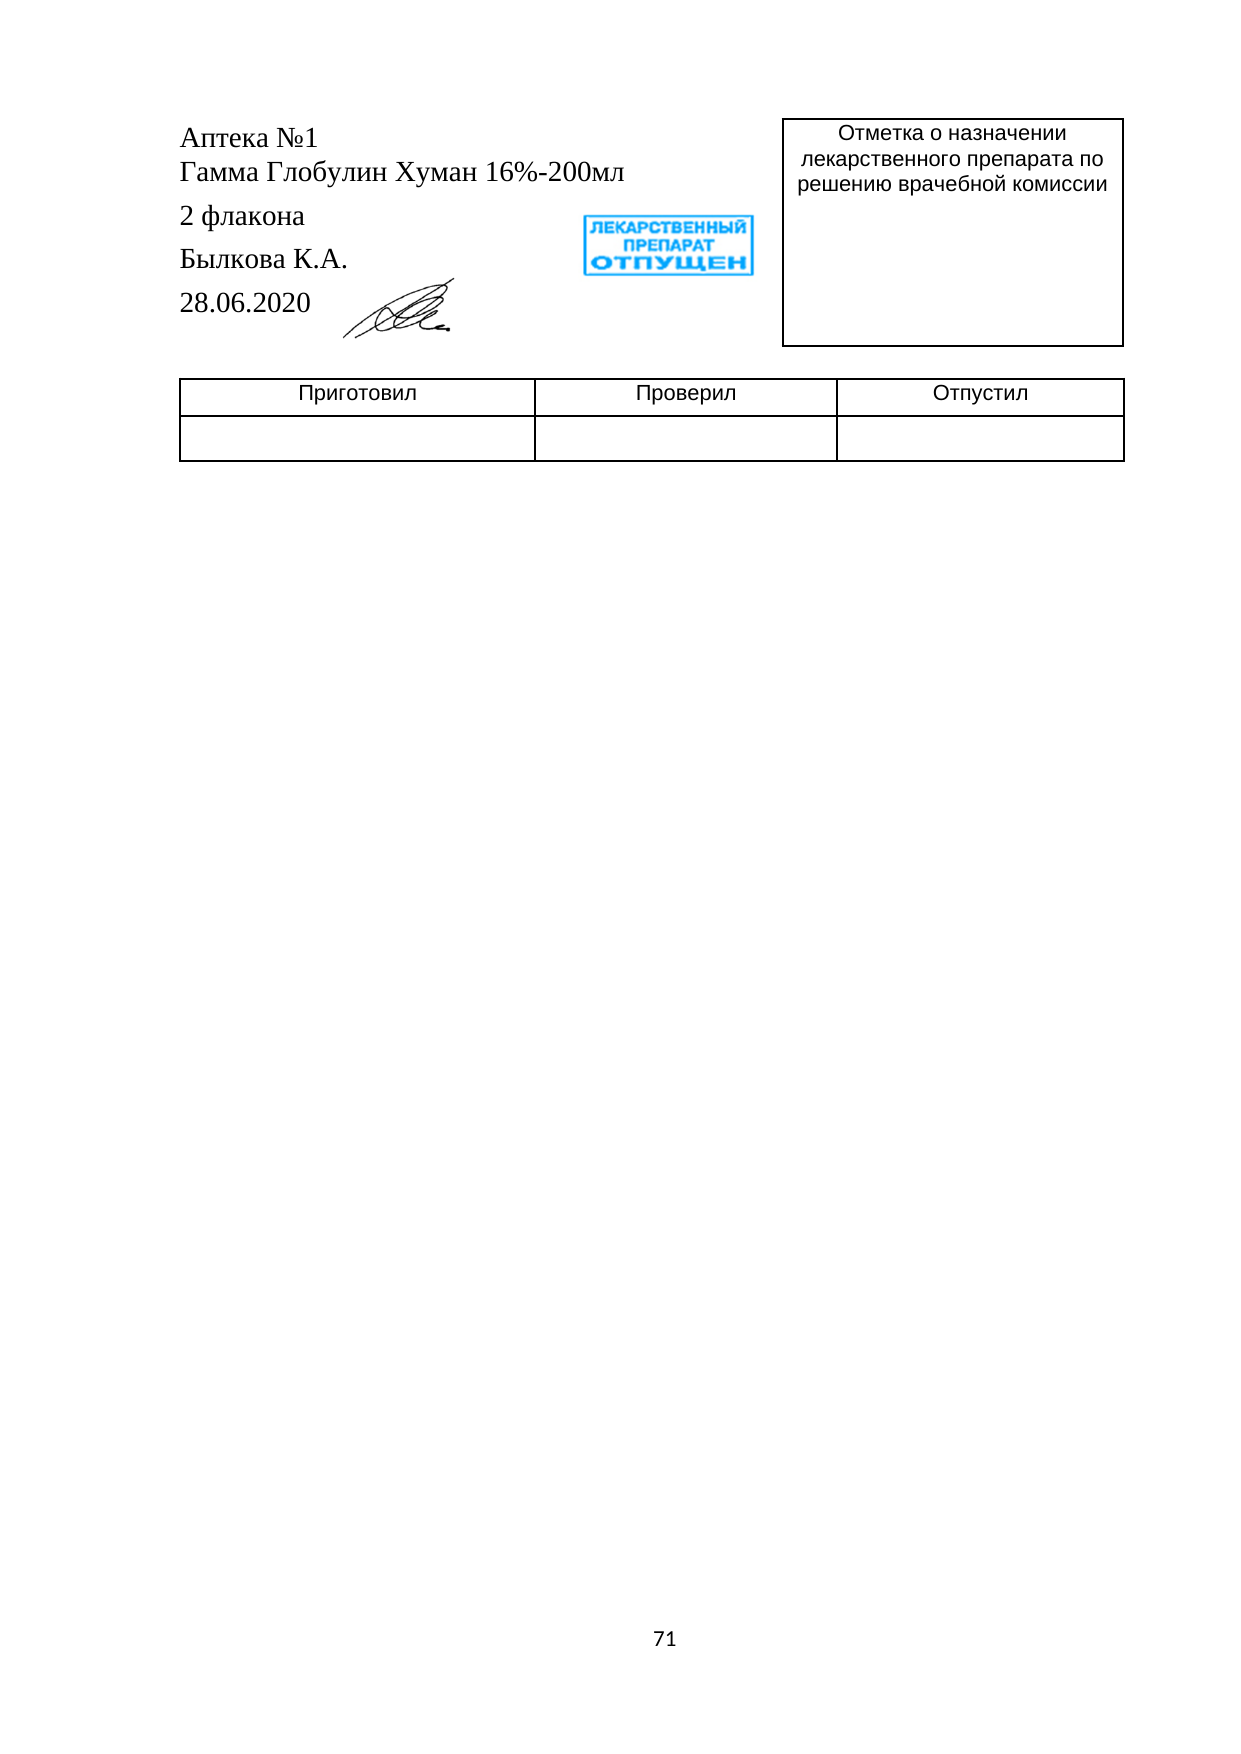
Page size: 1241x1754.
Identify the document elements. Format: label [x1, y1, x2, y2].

picture [320, 264, 469, 346]
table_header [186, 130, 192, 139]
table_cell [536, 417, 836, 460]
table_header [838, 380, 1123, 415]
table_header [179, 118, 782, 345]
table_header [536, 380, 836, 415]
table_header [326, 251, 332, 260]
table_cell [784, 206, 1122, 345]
picture [578, 211, 760, 282]
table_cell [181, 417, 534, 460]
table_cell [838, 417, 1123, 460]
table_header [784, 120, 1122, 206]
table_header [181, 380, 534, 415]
